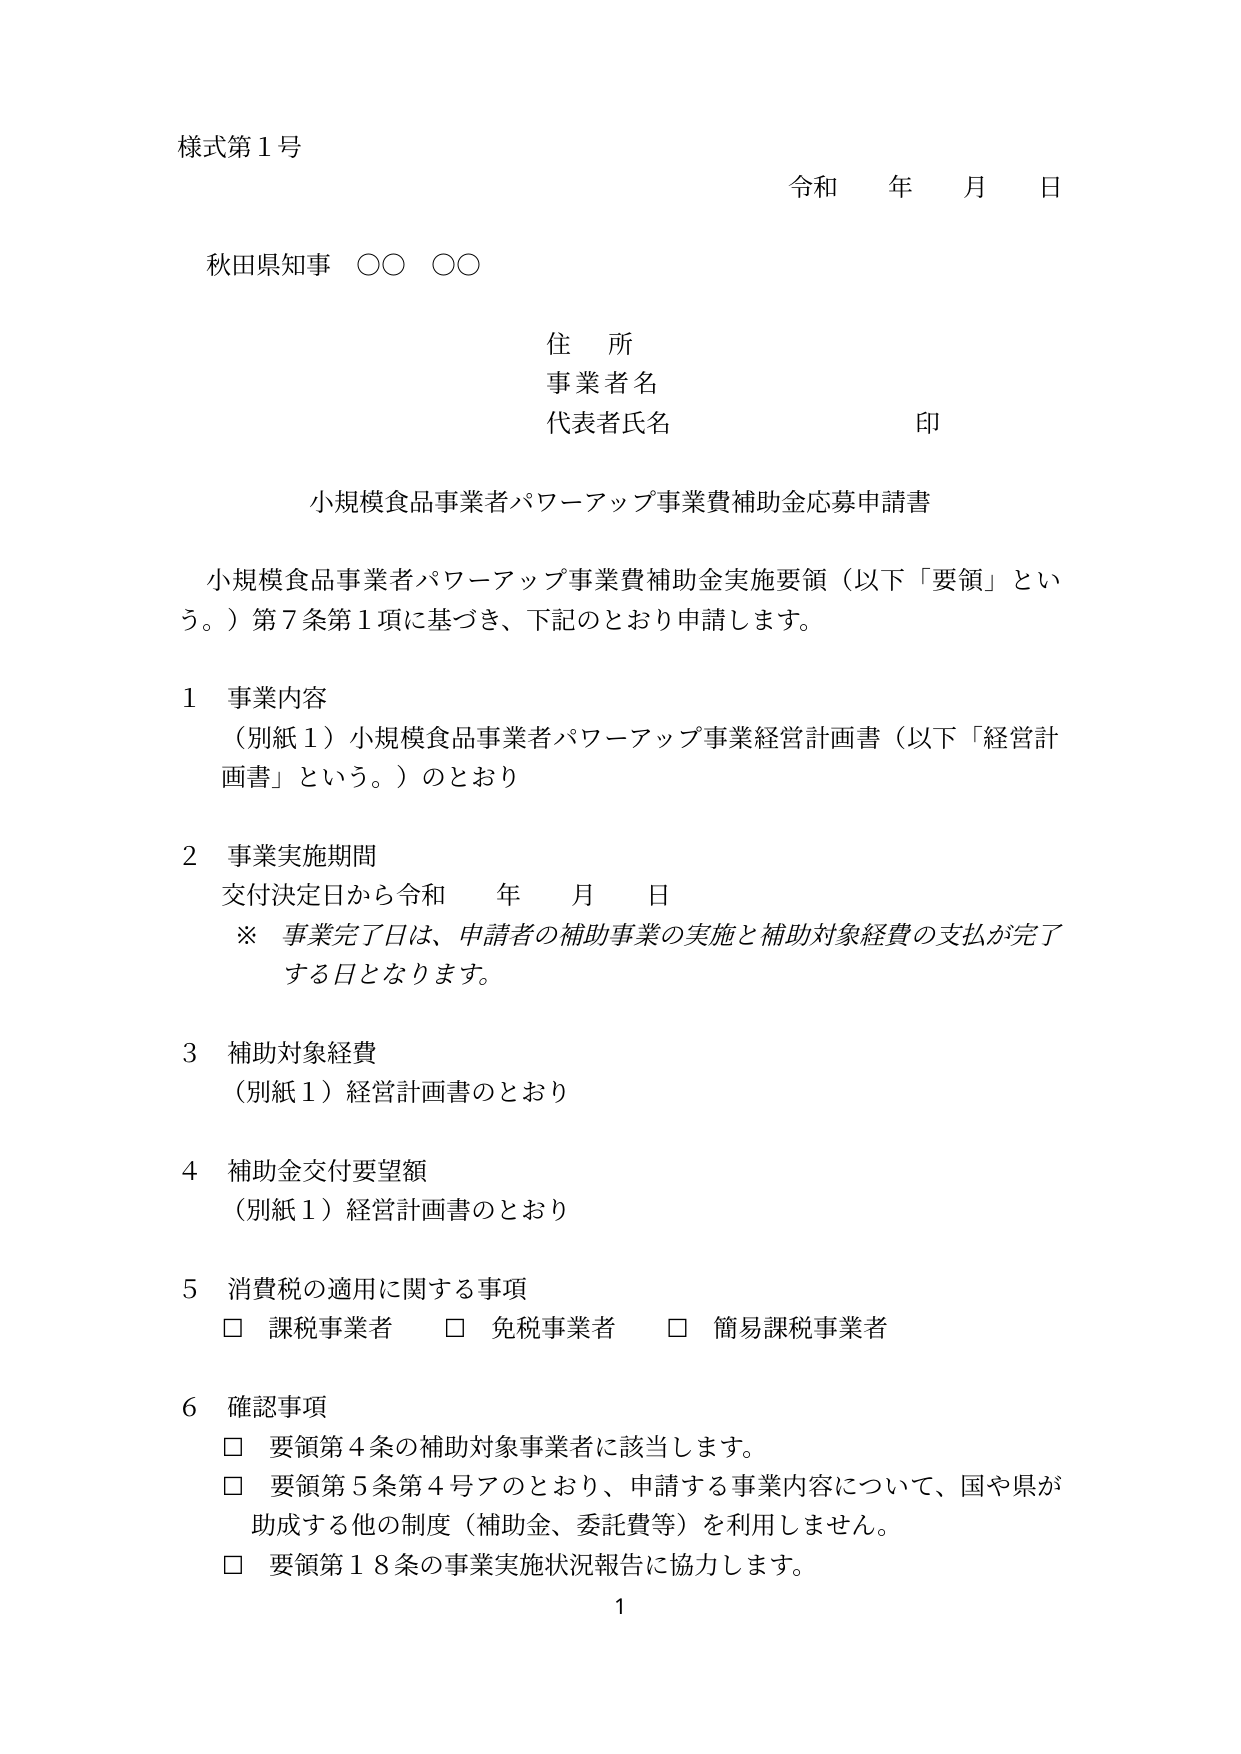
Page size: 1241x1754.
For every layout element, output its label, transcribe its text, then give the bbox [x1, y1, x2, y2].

text ２ 事業実施期間 [177, 835, 1063, 874]
text 交付決定日から令和 年 月 日 [221, 874, 1063, 914]
text （別紙１）経営計画書のとおり [221, 1071, 1063, 1111]
text 小規模食品事業者パワーアップ事業費補助金実施要領（以下「要領」という。）第７条第１項に基づき、下記のとおり申請します。 [177, 559, 1063, 638]
text 課税事業者 免税事業者 簡易課税事業者 [221, 1307, 1063, 1347]
text 事業者名 [546, 362, 1038, 402]
text ６ 確認事項 [177, 1386, 1063, 1426]
text ５ 消費税の適用に関する事項 [177, 1268, 1063, 1307]
text 令和 年 月 日 [177, 166, 1063, 205]
text ３ 補助対象経費 [177, 1032, 1063, 1071]
list 事業完了日は、申請者の補助事業の実施と補助対象経費の支払が完了する日となります。 [236, 914, 1063, 992]
text 要領第１８条の事業実施状況報告に協力します。 [222, 1544, 1063, 1583]
text 秋田県知事 ○○ ○○ [207, 244, 1038, 284]
text １ 事業内容 [177, 677, 1063, 717]
text （別紙１）経営計画書のとおり [221, 1189, 1063, 1229]
text 住所 [546, 323, 1038, 362]
text 代表者氏名 印 [546, 402, 1063, 441]
text 様式第１号 [177, 126, 1063, 166]
text 要領第４条の補助対象事業者に該当します。 [222, 1426, 1063, 1465]
text 要領第５条第４号アのとおり、申請する事業内容について、国や県が助成する他の制度（補助金、委託費等）を利用しません。 [222, 1465, 1063, 1544]
text ４ 補助金交付要望額 [177, 1150, 1063, 1189]
text （別紙１）小規模食品事業者パワーアップ事業経営計画書（以下「経営計画書」という。）のとおり [221, 717, 1063, 796]
text 小規模食品事業者パワーアップ事業費補助金応募申請書 [177, 481, 1063, 520]
